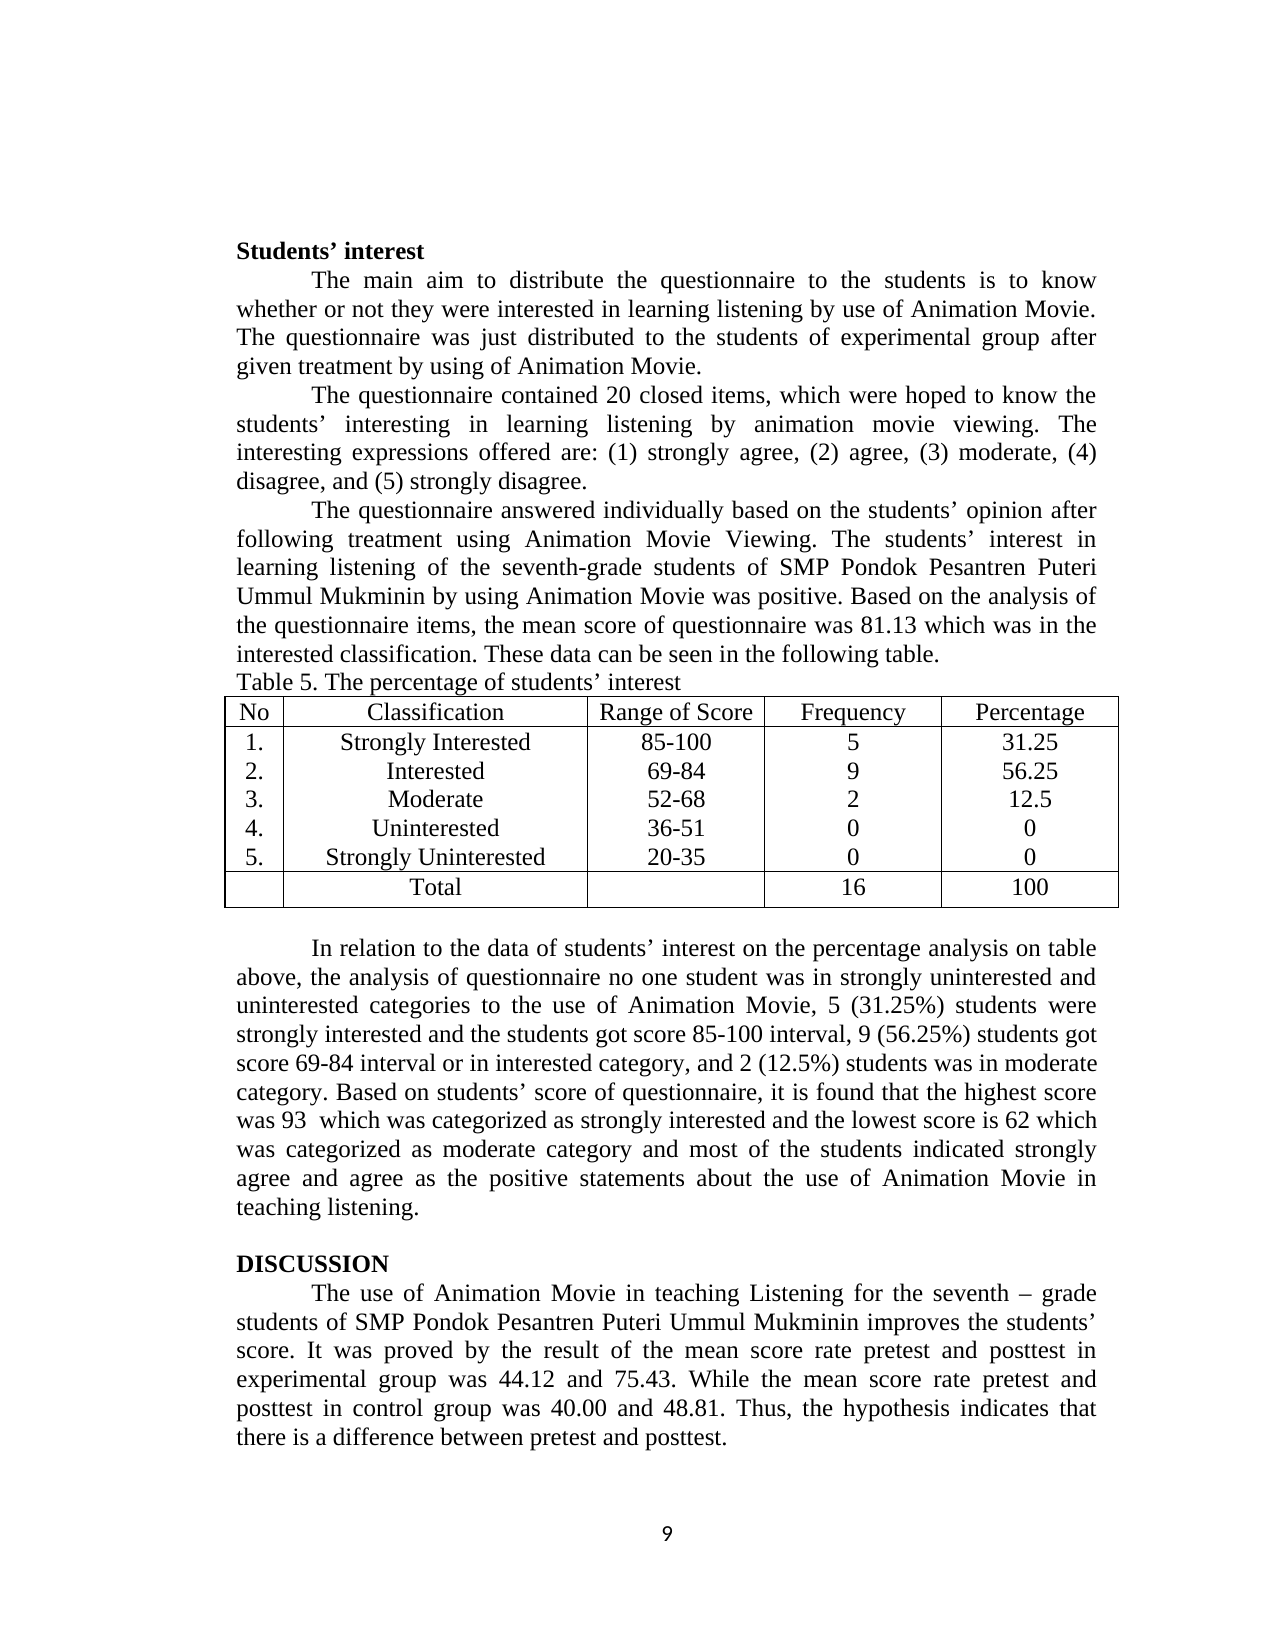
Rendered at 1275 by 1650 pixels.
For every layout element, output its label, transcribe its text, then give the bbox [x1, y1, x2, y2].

table_header Classification [284, 697, 587, 726]
text The main aim to distribute the questionnaire to the students is to know whether or not they were interested in learning listening by use of Animation Movie. The questionnaire was just distributed to the students of experimental group after given treatment by using of Animation Movie. [236, 265, 1098, 380]
table_header Range of Score [588, 697, 764, 726]
text In relation to the data of students’ interest on the percentage analysis on table above, the analysis of questionnaire no one student was in strongly uninterested and uninterested categories to the use of Animation Movie, 5 (31.25%) students were strongly interested and the students got score 85-100 interval, 9 (56.25%) students got score 69-84 interval or in interested category, and 2 (12.5%) students was in moderate category. Based on students’ score of questionnaire, it is found that the highest score was 93 which was categorized as strongly interested and the lowest score is 62 which was categorized as moderate category and most of the students indicated strongly agree and agree as the positive statements about the use of Animation Movie in teaching listening. [236, 933, 1098, 1220]
text The questionnaire contained 20 closed items, which were hoped to know the students’ interesting in learning listening by animation movie viewing. The interesting expressions offered are: (1) strongly agree, (2) agree, (3) moderate, (4) disagree, and (5) strongly disagree. [236, 380, 1098, 495]
text Students’ interest [236, 236, 1098, 265]
text The use of Animation Movie in teaching Listening for the seventh – grade students of SMP Pondok Pesantren Puteri Ummul Mukminin improves the students’ score. It was proved by the result of the mean score rate pretest and posttest in experimental group was 44.12 and 75.43. While the mean score rate pretest and posttest in control group was 40.00 and 48.81. Thus, the hypothesis indicates that there is a difference between pretest and posttest. [236, 1278, 1098, 1450]
table_cell 100 [942, 872, 1118, 907]
table_cell [588, 872, 764, 907]
table_cell Total [284, 872, 587, 907]
table_cell 5 9 2 0 0 [765, 727, 941, 871]
table_cell 1. 2. 3. 4. 5. [226, 727, 283, 871]
text Table 5. The percentage of students’ interest [236, 667, 1098, 696]
table_cell 16 [765, 872, 941, 907]
table_header Frequency [765, 697, 941, 726]
table_header Percentage [942, 697, 1118, 726]
list DISCUSSION [236, 1249, 1098, 1278]
table_cell Strongly Interested Interested Moderate Uninterested Strongly Uninterested [284, 727, 587, 871]
table_cell 31.25 56.25 12.5 0 0 [942, 727, 1118, 871]
table_cell [226, 872, 283, 907]
table_cell 85-100 69-84 52-68 36-51 20-35 [588, 727, 764, 871]
text The questionnaire answered individually based on the students’ opinion after following treatment using Animation Movie Viewing. The students’ interest in learning listening of the seventh-grade students of SMP Pondok Pesantren Puteri Ummul Mukminin by using Animation Movie was positive. Based on the analysis of the questionnaire items, the mean score of questionnaire was 81.13 which was in the interested classification. These data can be seen in the following table. [236, 495, 1098, 667]
table_header No [226, 697, 283, 726]
